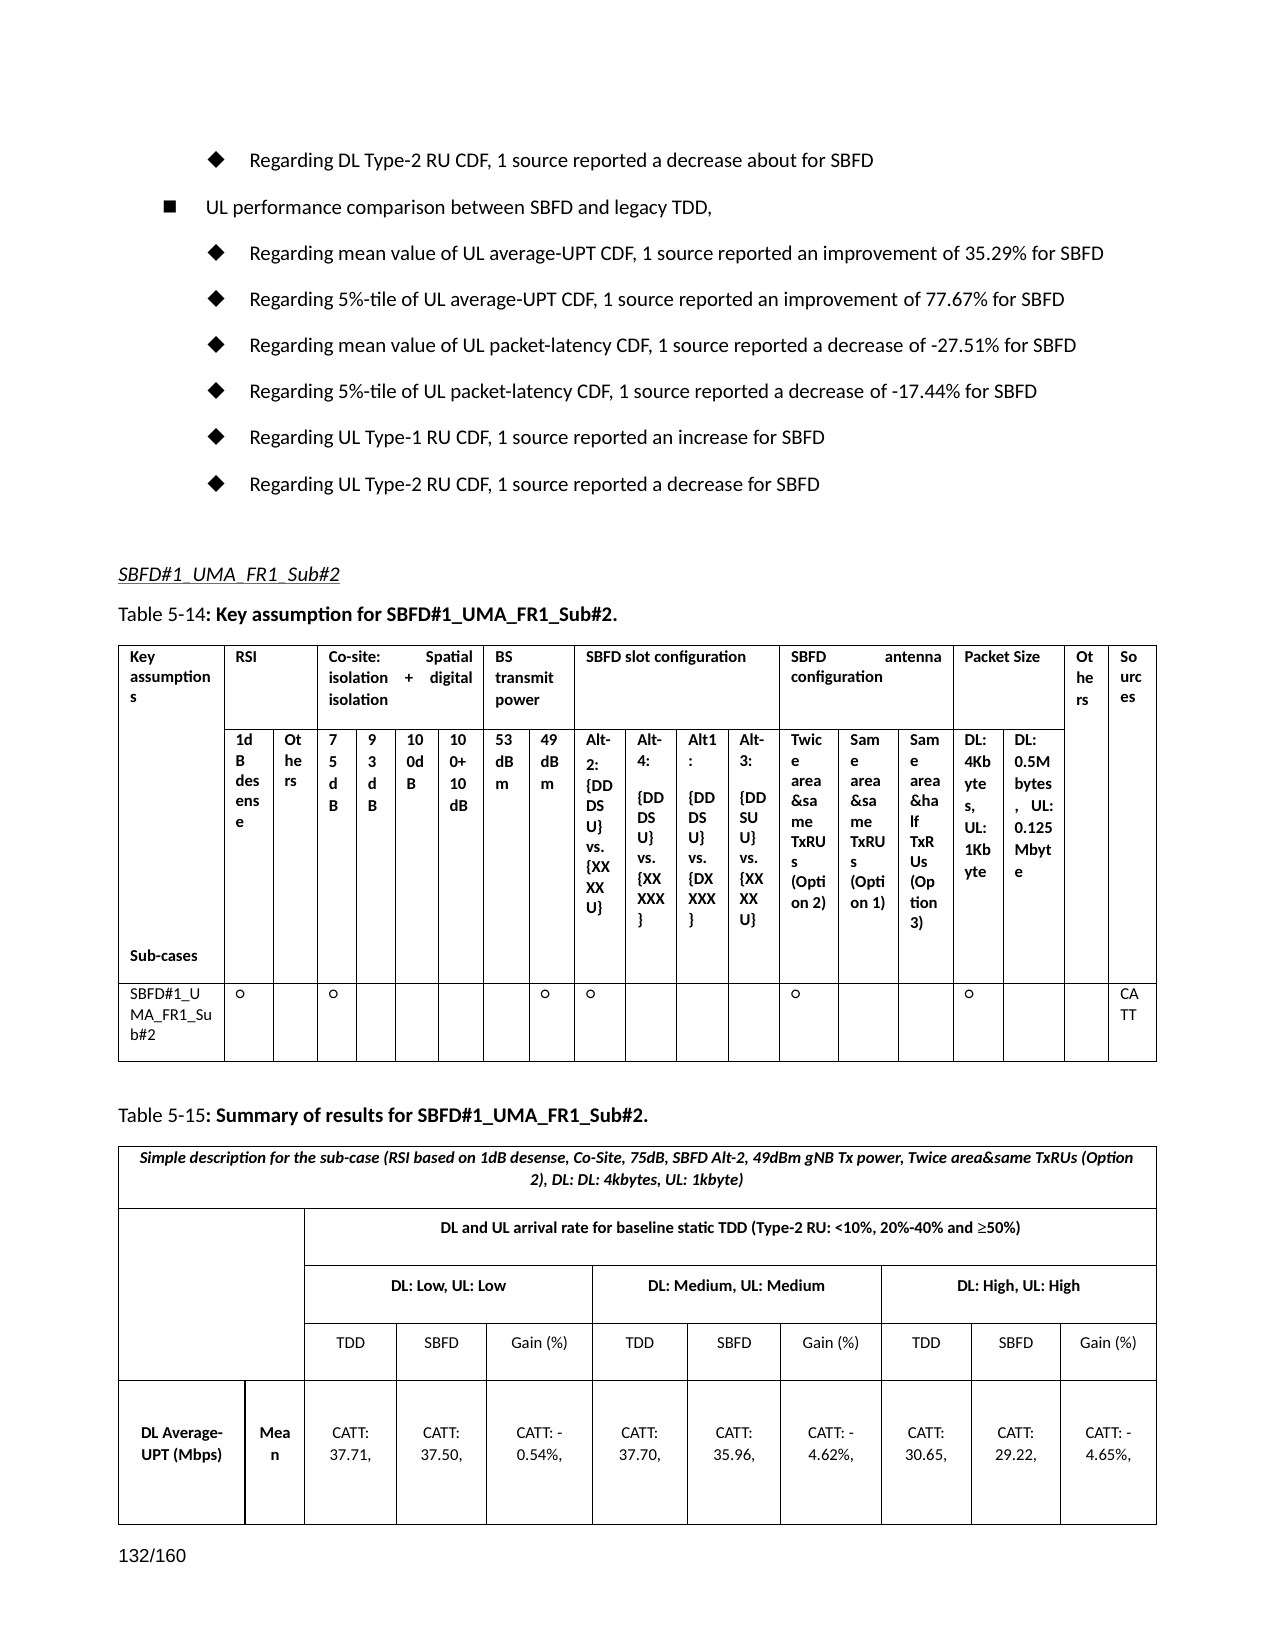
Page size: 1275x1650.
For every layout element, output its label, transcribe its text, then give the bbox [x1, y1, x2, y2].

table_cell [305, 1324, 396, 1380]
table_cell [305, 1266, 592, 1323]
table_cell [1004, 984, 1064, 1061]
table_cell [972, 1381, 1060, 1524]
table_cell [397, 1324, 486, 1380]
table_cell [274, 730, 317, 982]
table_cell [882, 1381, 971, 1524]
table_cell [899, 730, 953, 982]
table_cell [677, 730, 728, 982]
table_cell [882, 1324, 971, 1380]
list Regarding DL Type-2 RU CDF, 1 source reported a decrease about for SBFD [206, 148, 1157, 173]
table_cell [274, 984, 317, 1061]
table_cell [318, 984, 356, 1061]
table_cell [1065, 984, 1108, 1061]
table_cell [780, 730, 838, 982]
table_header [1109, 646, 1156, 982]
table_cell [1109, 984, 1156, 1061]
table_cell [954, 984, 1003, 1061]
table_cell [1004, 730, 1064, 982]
list Regarding UL Type-2 RU CDF, 1 source reported a decrease for SBFD [206, 471, 1157, 496]
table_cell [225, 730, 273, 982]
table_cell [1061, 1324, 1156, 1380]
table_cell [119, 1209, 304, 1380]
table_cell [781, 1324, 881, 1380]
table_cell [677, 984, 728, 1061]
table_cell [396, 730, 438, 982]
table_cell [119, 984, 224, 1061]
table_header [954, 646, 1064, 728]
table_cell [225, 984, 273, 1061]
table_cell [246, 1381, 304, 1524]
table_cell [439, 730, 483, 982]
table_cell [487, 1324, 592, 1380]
list Regarding mean value of UL average-UPT CDF, 1 source reported an improvement of 35.29% for SBFD [206, 240, 1157, 265]
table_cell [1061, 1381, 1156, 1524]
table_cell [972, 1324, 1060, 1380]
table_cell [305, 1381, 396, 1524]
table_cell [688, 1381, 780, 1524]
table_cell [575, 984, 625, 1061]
list Regarding 5%-tile of UL packet-latency CDF, 1 source reported a decrease of -17.44% for SBFD [206, 378, 1157, 404]
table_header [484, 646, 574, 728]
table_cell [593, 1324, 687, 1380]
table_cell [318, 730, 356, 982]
list Regarding UL Type-1 RU CDF, 1 source reported an increase for SBFD [206, 424, 1157, 450]
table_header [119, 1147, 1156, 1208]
list Regarding mean value of UL packet-latency CDF, 1 source reported a decrease of -27.51% for SBFD [206, 332, 1157, 358]
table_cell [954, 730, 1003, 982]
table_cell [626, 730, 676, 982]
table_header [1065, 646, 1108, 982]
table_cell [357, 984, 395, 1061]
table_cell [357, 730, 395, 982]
list Regarding 5%-tile of UL average-UPT CDF, 1 source reported an improvement of 77.67% for SBFD [206, 286, 1157, 312]
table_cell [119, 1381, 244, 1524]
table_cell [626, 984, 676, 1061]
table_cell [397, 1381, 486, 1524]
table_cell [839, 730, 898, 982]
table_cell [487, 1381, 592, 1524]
list UL performance comparison between SBFD and legacy TDD, [162, 194, 1157, 219]
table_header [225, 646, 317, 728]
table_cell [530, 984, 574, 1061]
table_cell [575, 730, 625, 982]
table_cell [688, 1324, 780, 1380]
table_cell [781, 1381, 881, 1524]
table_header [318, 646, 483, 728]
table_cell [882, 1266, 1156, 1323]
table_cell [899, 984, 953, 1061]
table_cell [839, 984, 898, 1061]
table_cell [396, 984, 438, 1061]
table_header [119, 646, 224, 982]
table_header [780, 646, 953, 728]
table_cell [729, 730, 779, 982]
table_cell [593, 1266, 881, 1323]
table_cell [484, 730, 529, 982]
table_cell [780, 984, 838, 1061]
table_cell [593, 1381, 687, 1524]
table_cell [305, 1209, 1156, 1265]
text SBFD#1_UMA_FR1_Sub#2 [118, 561, 1157, 586]
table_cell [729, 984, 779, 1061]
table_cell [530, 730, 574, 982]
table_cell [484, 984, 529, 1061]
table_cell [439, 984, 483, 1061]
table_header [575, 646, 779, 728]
